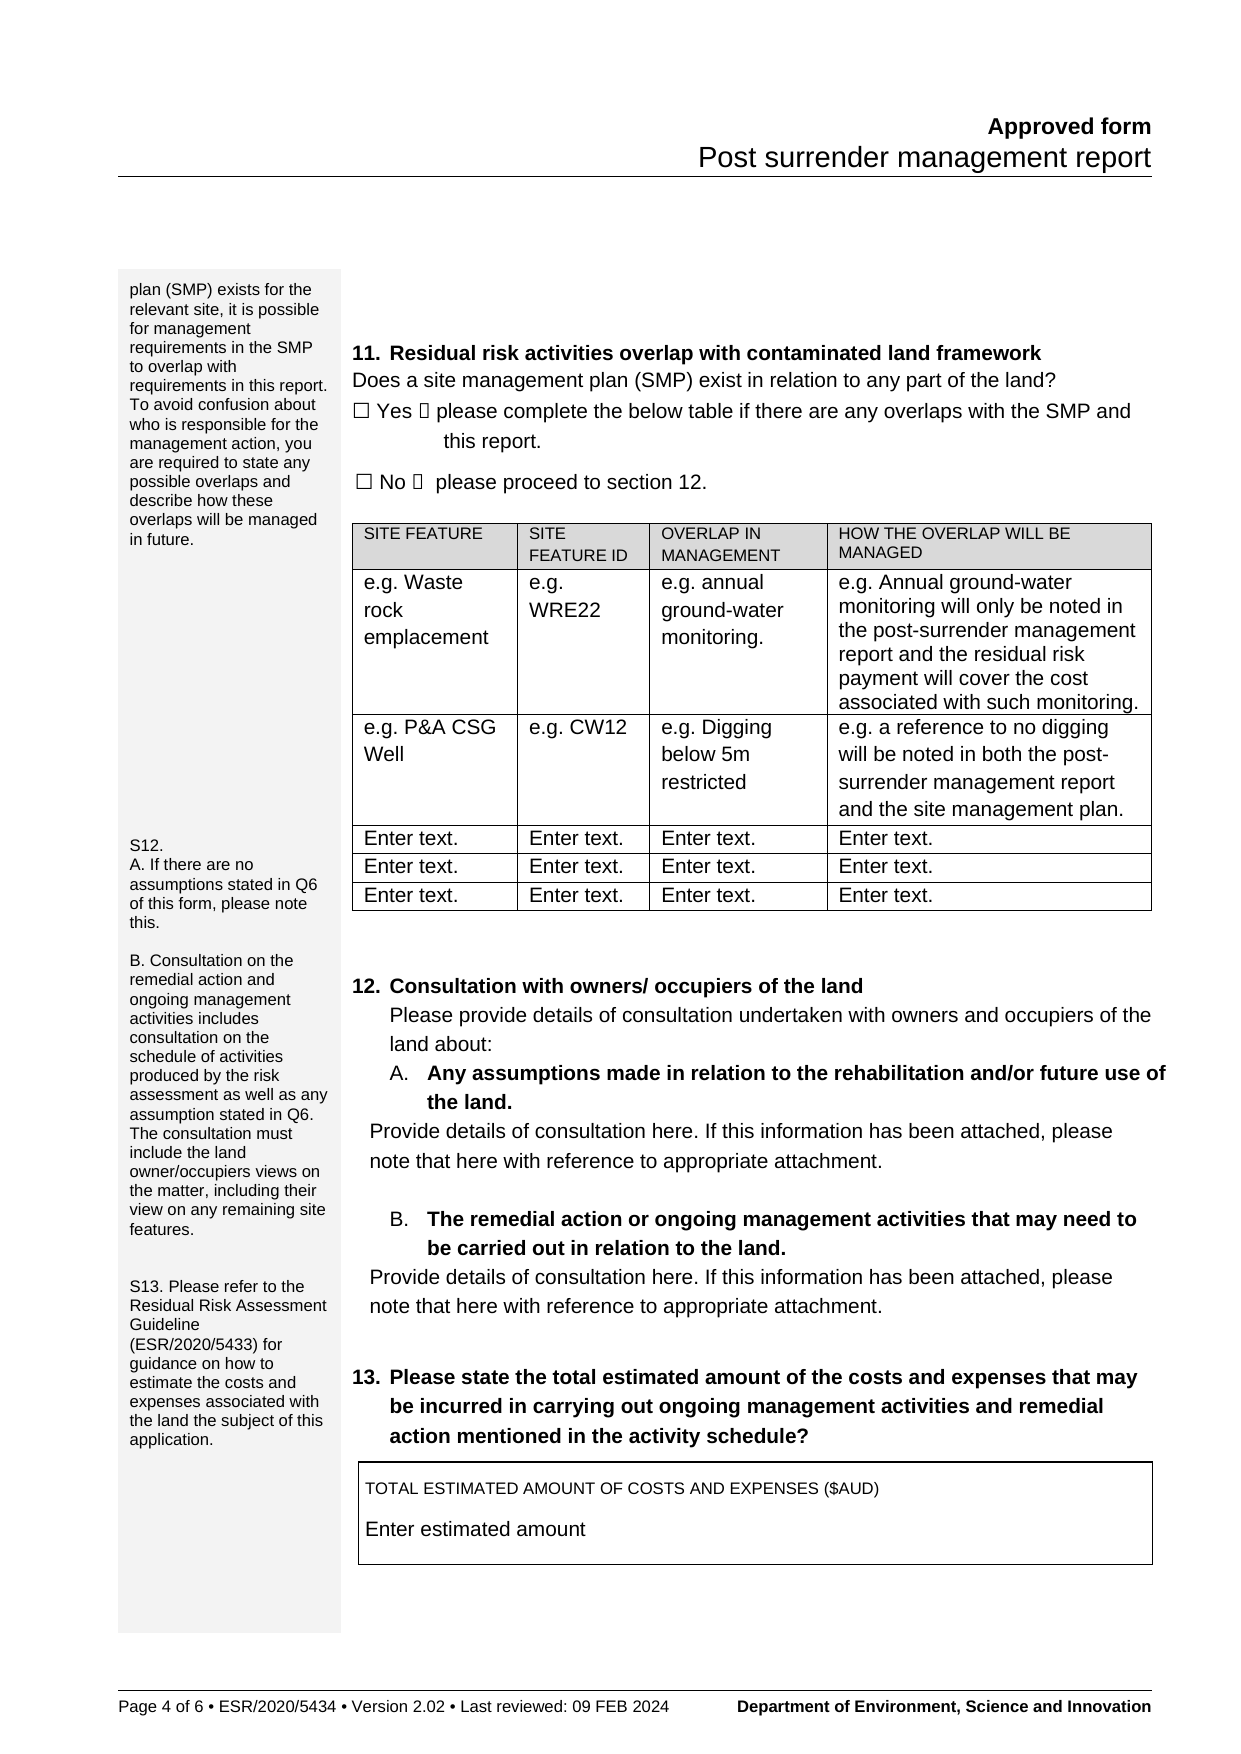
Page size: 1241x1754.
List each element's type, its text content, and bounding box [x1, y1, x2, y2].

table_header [118, 269, 341, 1633]
